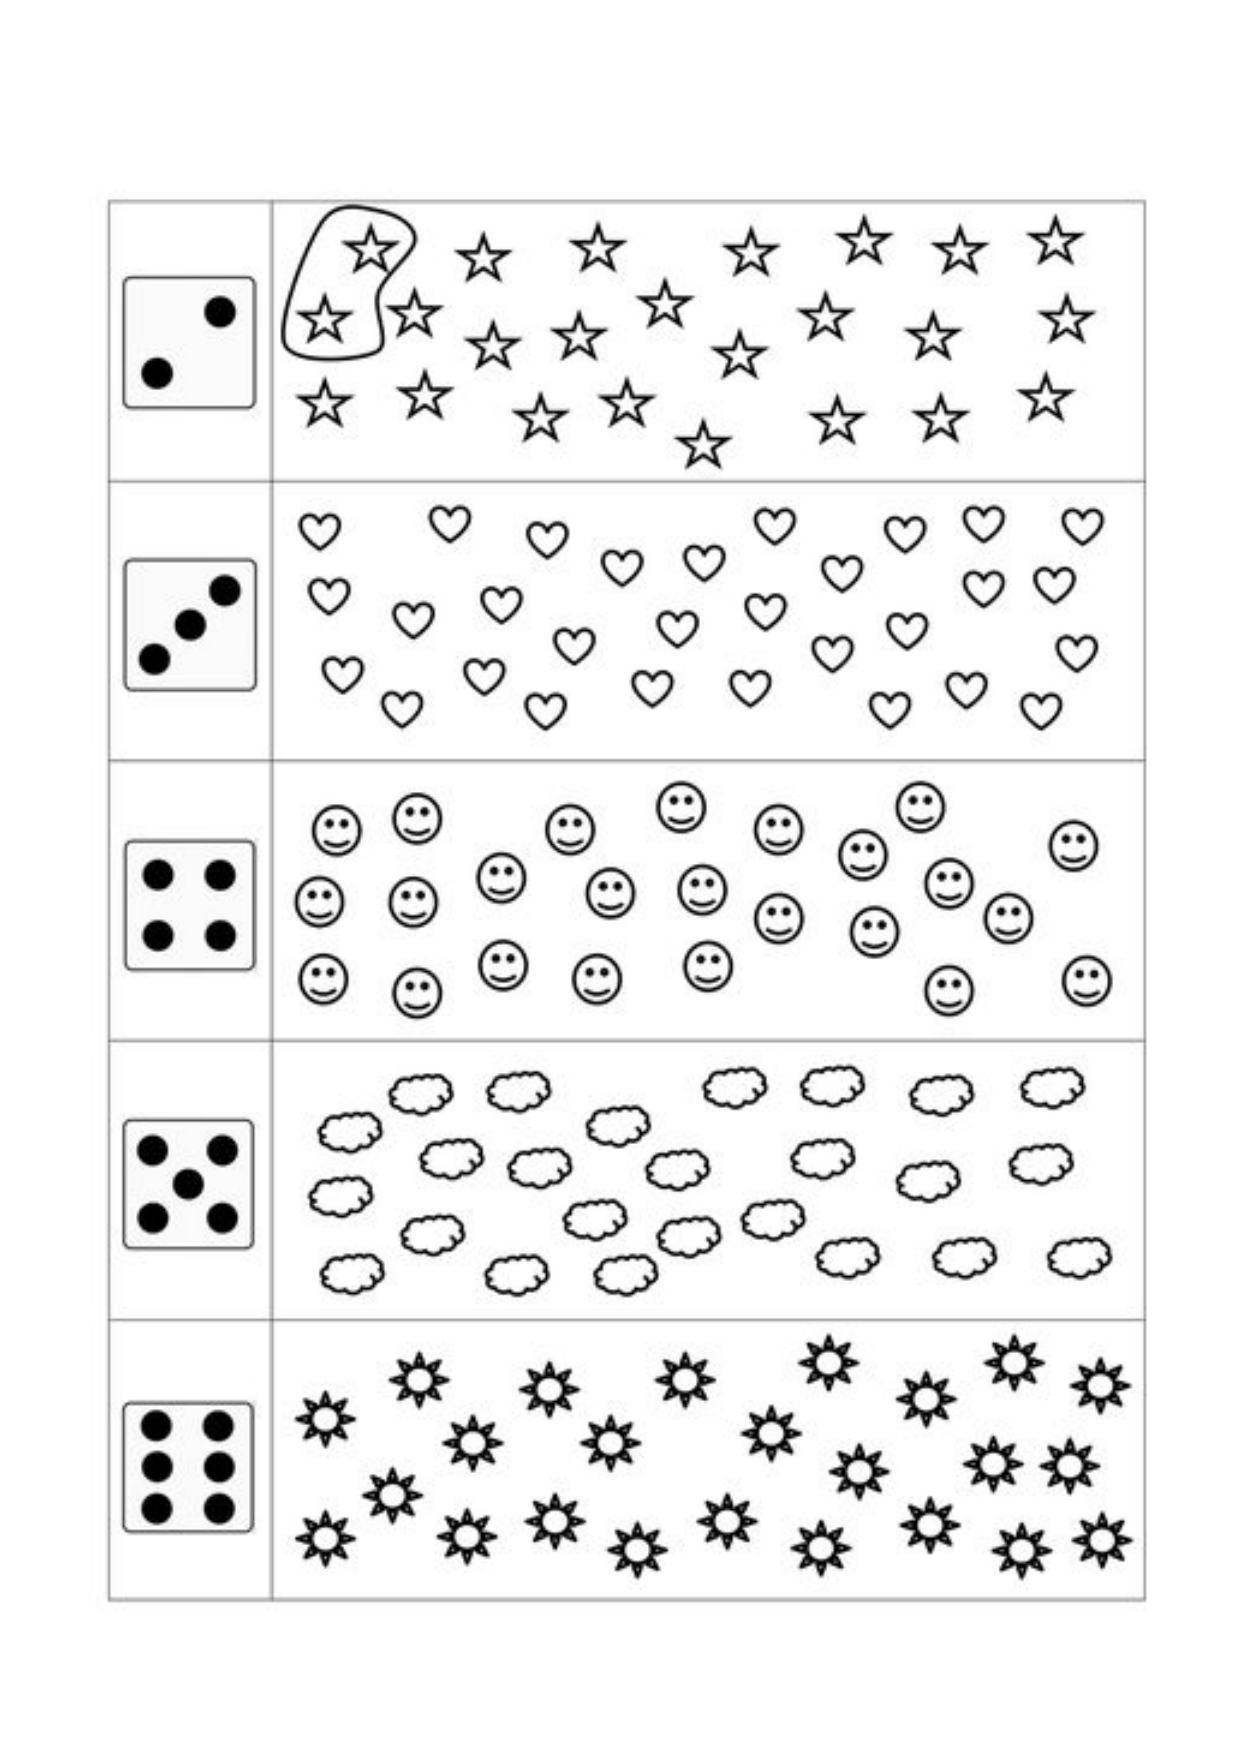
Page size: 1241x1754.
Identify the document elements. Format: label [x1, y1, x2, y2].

picture [51, 133, 1190, 1621]
